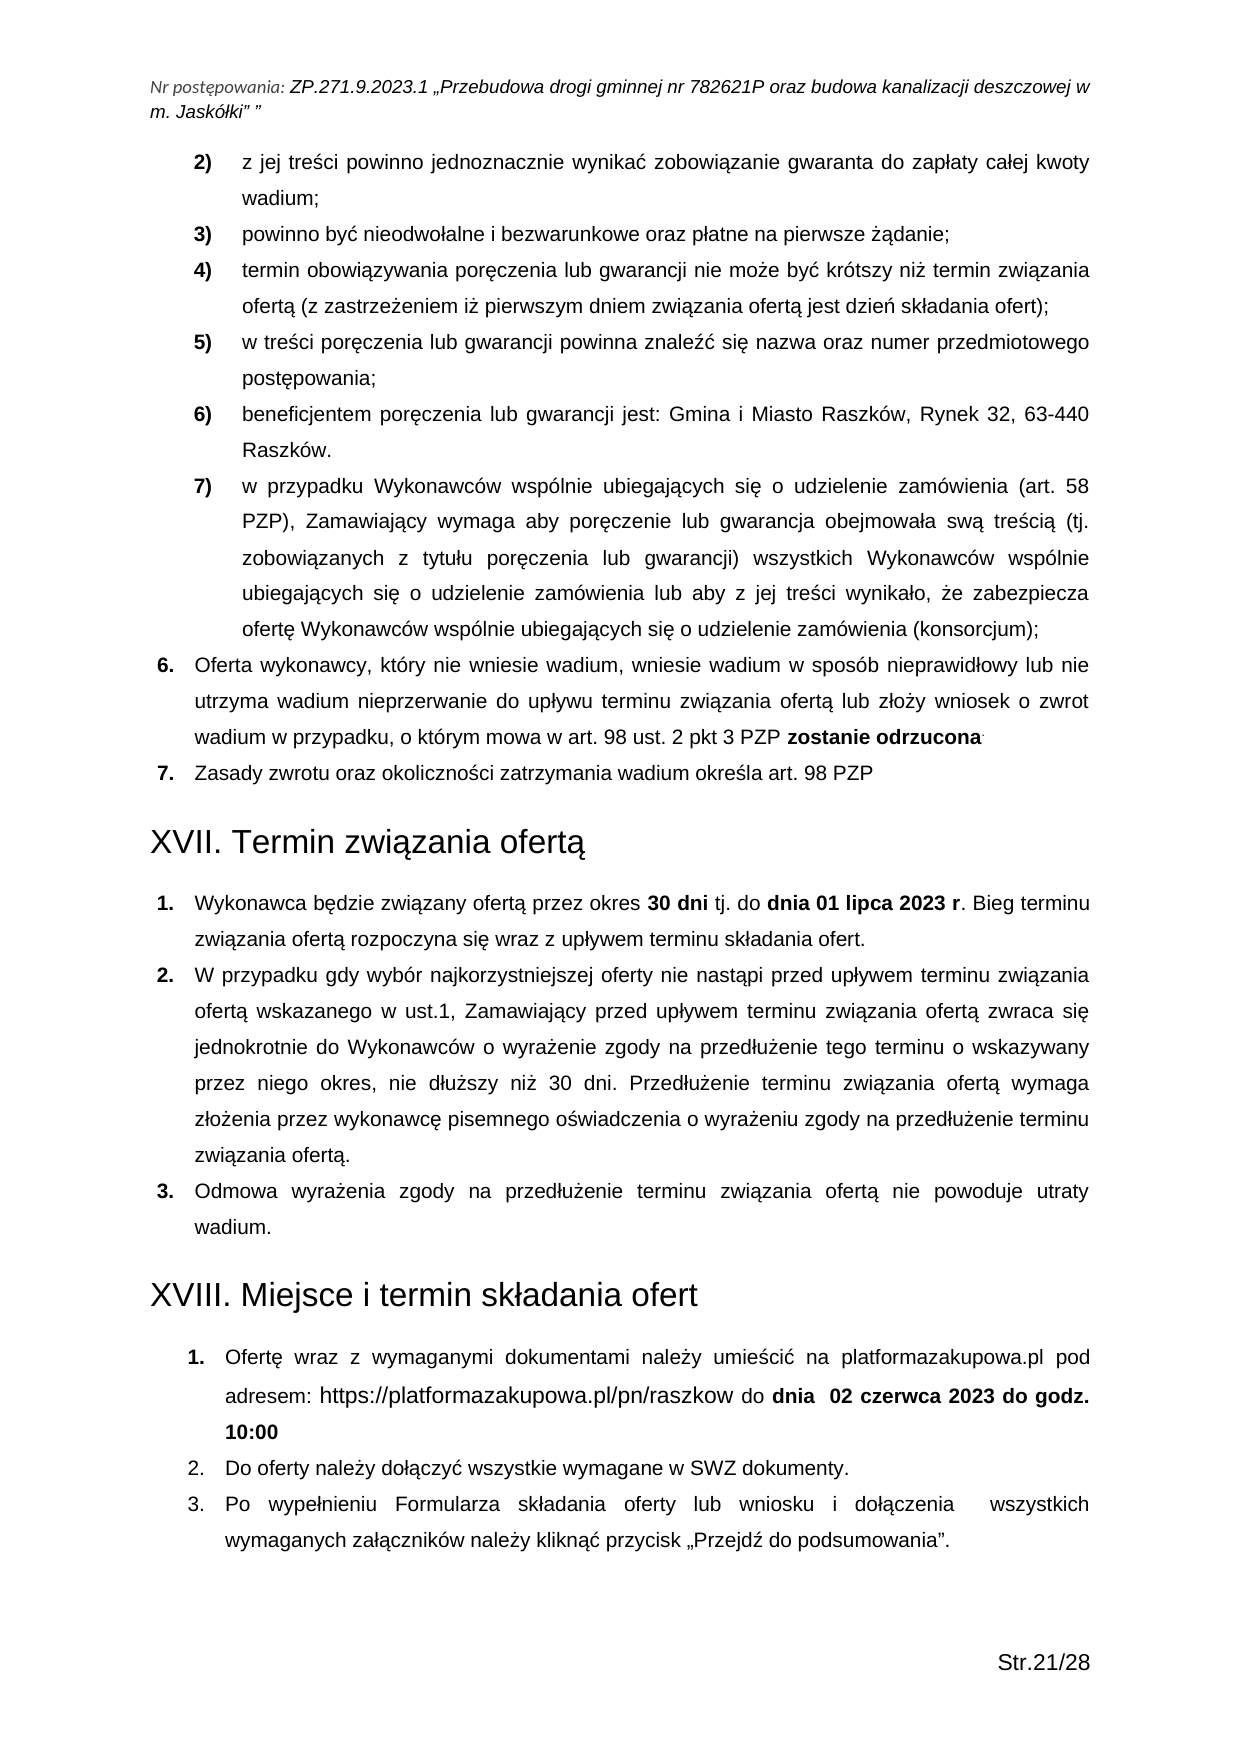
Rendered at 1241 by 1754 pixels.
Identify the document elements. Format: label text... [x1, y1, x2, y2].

list powinno być nieodwołalne i bezwarunkowe oraz płatne na pierwsze żądanie; [193, 222, 1090, 246]
subtitle XVIII. Miejsce i termin składania ofert [150, 1275, 1090, 1314]
list Oferta wykonawcy, który nie wniesie wadium, wniesie wadium w sposób nieprawidłowy lub nie utrzyma wadium nieprzerwanie do upływu terminu związania ofertą lub złoży wniosek o zwrot wadium w przypadku, o którym mowa w art. 98 ust. 2 pkt 3 PZP zostanie odrzucona. [157, 653, 1090, 749]
list Wykonawca będzie związany ofertą przez okres 30 dni tj. do dnia 01 lipca 2023 r. Bieg terminu związania ofertą rozpoczyna się wraz z upływem terminu składania ofert. [157, 891, 1090, 951]
list z jej treści powinno jednoznacznie wynikać zobowiązanie gwaranta do zapłaty całej kwoty wadium; [193, 150, 1090, 210]
list Ofertę wraz z wymaganymi dokumentami należy umieścić na platformazakupowa.pl pod adresem: https://platformazakupowa.pl/pn/raszkow do dnia 02 czerwca 2023 do godz. 10:00 [187, 1344, 1090, 1444]
list Do oferty należy dołączyć wszystkie wymagane w SWZ dokumenty. [187, 1456, 1090, 1480]
list Odmowa wyrażenia zgody na przedłużenie terminu związania ofertą nie powoduje utraty wadium. [157, 1178, 1090, 1238]
list W przypadku gdy wybór najkorzystniejszej oferty nie nastąpi przed upływem terminu związania ofertą wskazanego w ust.1, Zamawiający przed upływem terminu związania ofertą zwraca się jednokrotnie do Wykonawców o wyrażenie zgody na przedłużenie tego terminu o wskazywany przez niego okres, nie dłuższy niż 30 dni. Przedłużenie terminu związania ofertą wymaga złożenia przez wykonawcę pisemnego oświadczenia o wyrażeniu zgody na przedłużenie terminu związania ofertą. [157, 963, 1090, 1167]
list termin obowiązywania poręczenia lub gwarancji nie może być krótszy niż termin związania ofertą (z zastrzeżeniem iż pierwszym dniem związania ofertą jest dzień składania ofert); [193, 258, 1090, 318]
list Zasady zwrotu oraz okoliczności zatrzymania wadium określa art. 98 PZP [157, 761, 1090, 785]
list w przypadku Wykonawców wspólnie ubiegających się o udzielenie zamówienia (art. 58 PZP), Zamawiający wymaga aby poręczenie lub gwarancja obejmowała swą treścią (tj. zobowiązanych z tytułu poręczenia lub gwarancji) wszystkich Wykonawców wspólnie ubiegających się o udzielenie zamówienia lub aby z jej treści wynikało, że zabezpiecza ofertę Wykonawców wspólnie ubiegających się o udzielenie zamówienia (konsorcjum); [193, 473, 1090, 641]
subtitle XVII. Termin związania ofertą [150, 822, 1090, 860]
list beneficjentem poręczenia lub gwarancji jest: Gmina i Miasto Raszków, Rynek 32, 63-440 Raszków. [193, 402, 1090, 461]
list w treści poręczenia lub gwarancji powinna znaleźć się nazwa oraz numer przedmiotowego postępowania; [193, 330, 1090, 389]
list Po wypełnieniu Formularza składania oferty lub wniosku i dołączenia wszystkich wymaganych załączników należy kliknąć przycisk „Przejdź do podsumowania”. [187, 1492, 1090, 1552]
